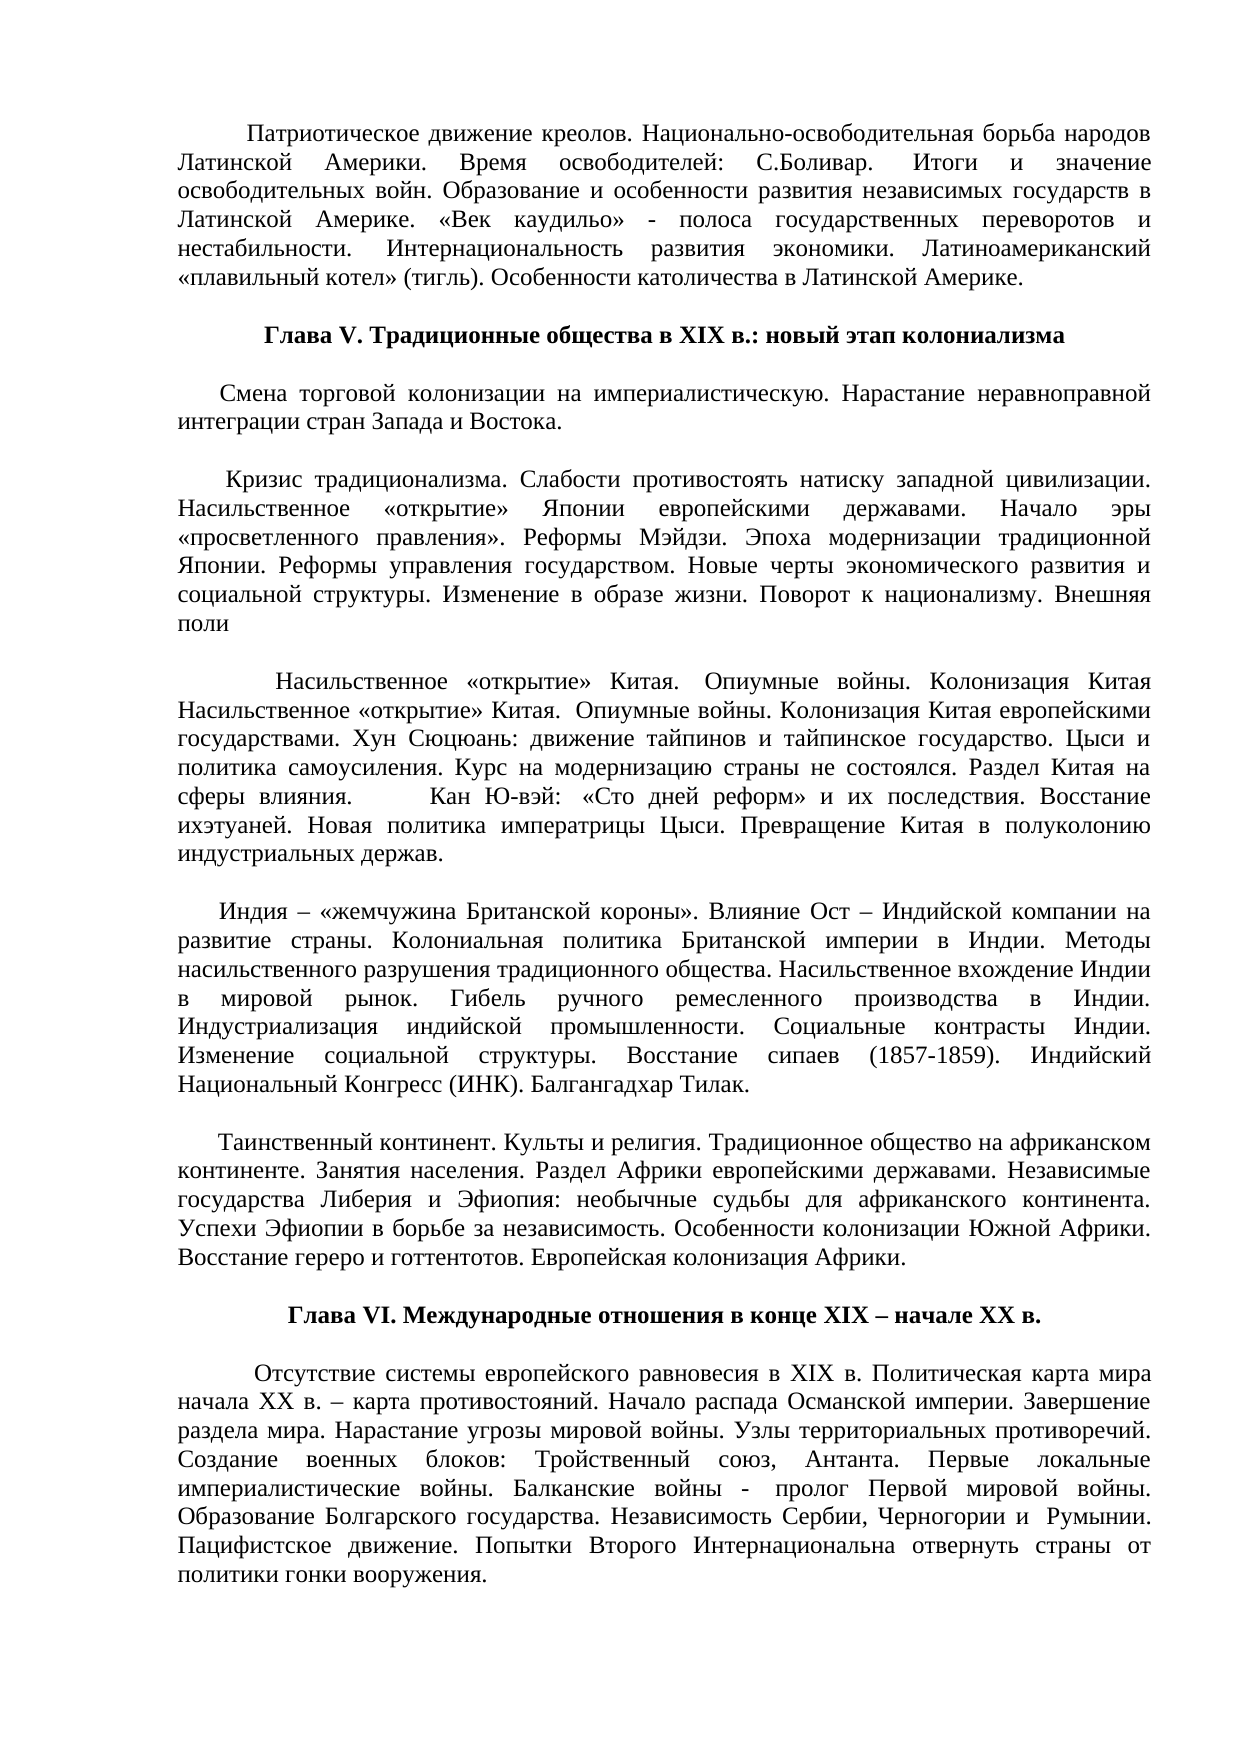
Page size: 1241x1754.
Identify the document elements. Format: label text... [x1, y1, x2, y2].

text Отсутствие системы европейского равновесия в XIX в. Политическая карта мира начала XX в. – карта противостояний. Начало распада Османской империи. Завершение раздела мира. Нарастание угрозы мировой войны. Узлы территориальных противоречий. Создание военных блоков: Тройственный союз, Антанта. Первые локальные империалистические войны. Балканские войны - пролог Первой мировой войны. Образование Болгарского государства. Независимость Сербии, Черногории и Румынии. Пацифистское движение. Попытки Второго Интернациональна отвернуть страны от политики гонки вооружения. [177, 1358, 1152, 1588]
text Глава VI. Международные отношения в конце XIX – начале XX в. [177, 1300, 1152, 1328]
text Патриотическое движение креолов. Национально-освободительная борьба народов Латинской Америки. Время освободителей: С.Боливар. Итоги и значение освободительных войн. Образование и особенности развития независимых государств в Латинской Америке. «Век каудильо» - полоса государственных переворотов и нестабильности. Интернациональность развития экономики. Латиноамериканский «плавильный котел» (тигль). Особенности католичества в Латинской Америке. [177, 118, 1152, 291]
text Кризис традиционализма. Слабости противостоять натиску западной цивилизации. Насильственное «открытие» Японии европейскими державами. Начало эры «просветленного правления». Реформы Мэйдзи. Эпоха модернизации традиционной Японии. Реформы управления государством. Новые черты экономического развития и социальной структуры. Изменение в образе жизни. Поворот к национализму. Внешняя поли [177, 464, 1152, 637]
text Индия – «жемчужина Британской короны». Влияние Ост – Индийской компании на развитие страны. Колониальная политика Британской империи в Индии. Методы насильственного разрушения традиционного общества. Насильственное вхождение Индии в мировой рынок. Гибель ручного ремесленного производства в Индии. Индустриализация индийской промышленности. Социальные контрасты Индии. Изменение социальной структуры. Восстание сипаев (1857-1859). Индийский Национальный Конгресс (ИНК). Балгангадхар Тилак. [177, 896, 1152, 1098]
text Смена торговой колонизации на империалистическую. Нарастание неравноправной интеграции стран Запада и Востока. [177, 378, 1152, 435]
text Насильственное «открытие» Китая. Опиумные войны. Колонизация Китая Насильственное «открытие» Китая. Опиумные войны. Колонизация Китая европейскими государствами. Хун Сюцюань: движение тайпинов и тайпинское государство. Цыси и политика самоусиления. Курс на модернизацию страны не состоялся. Раздел Китая на сферы влияния. Кан Ю-вэй: «Сто дней реформ» и их последствия. Восстание ихэтуаней. Новая политика императрицы Цыси. Превращение Китая в полуколонию индустриальных держав. [177, 666, 1152, 867]
text Таинственный континент. Культы и религия. Традиционное общество на африканском континенте. Занятия населения. Раздел Африки европейскими державами. Независимые государства Либерия и Эфиопия: необычные судьбы для африканского континента. Успехи Эфиопии в борьбе за независимость. Особенности колонизации Южной Африки. Восстание гереро и готтентотов. Европейская колонизация Африки. [177, 1127, 1152, 1271]
text Глава V. Традиционные общества в XIX в.: новый этап колониализма [177, 320, 1152, 348]
